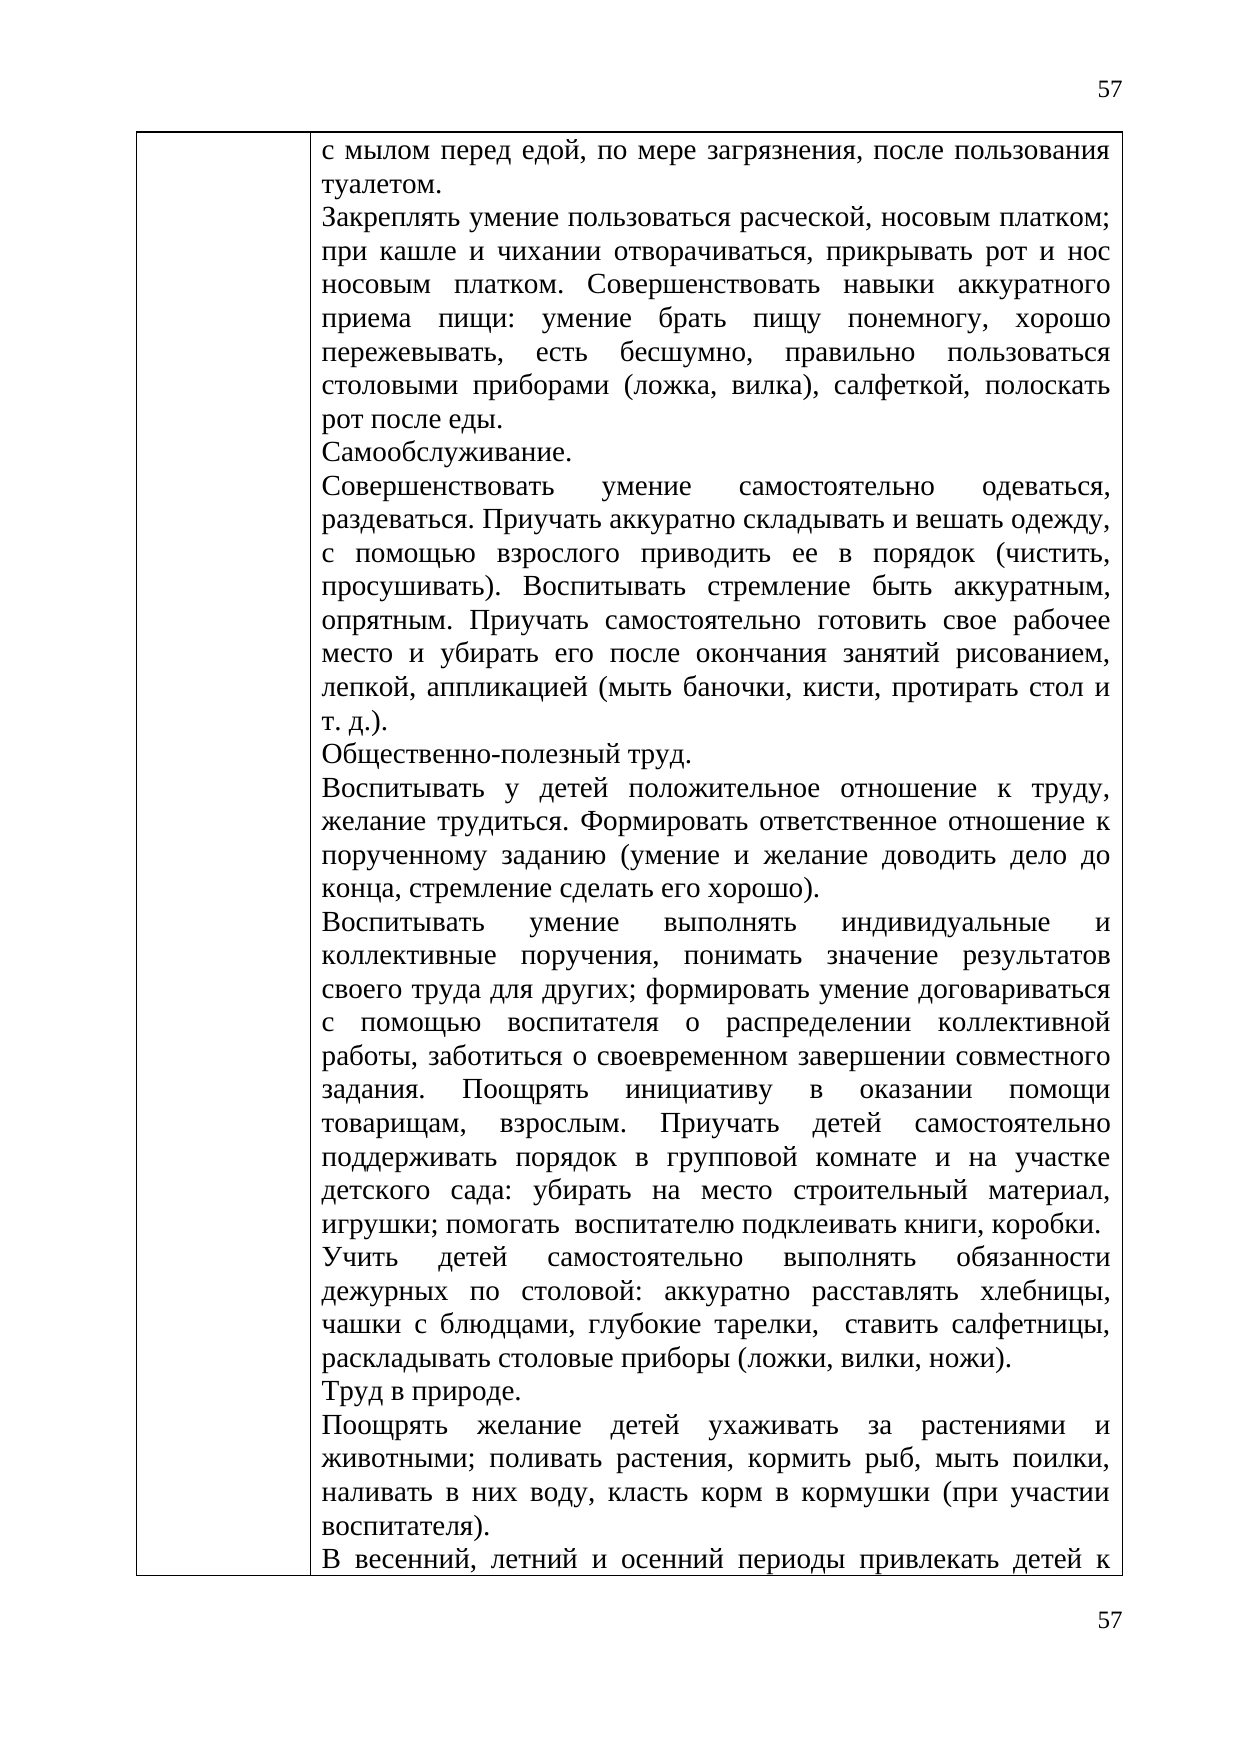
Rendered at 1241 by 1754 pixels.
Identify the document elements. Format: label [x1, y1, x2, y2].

table_cell [137, 133, 310, 1575]
table_cell [311, 133, 1122, 1575]
